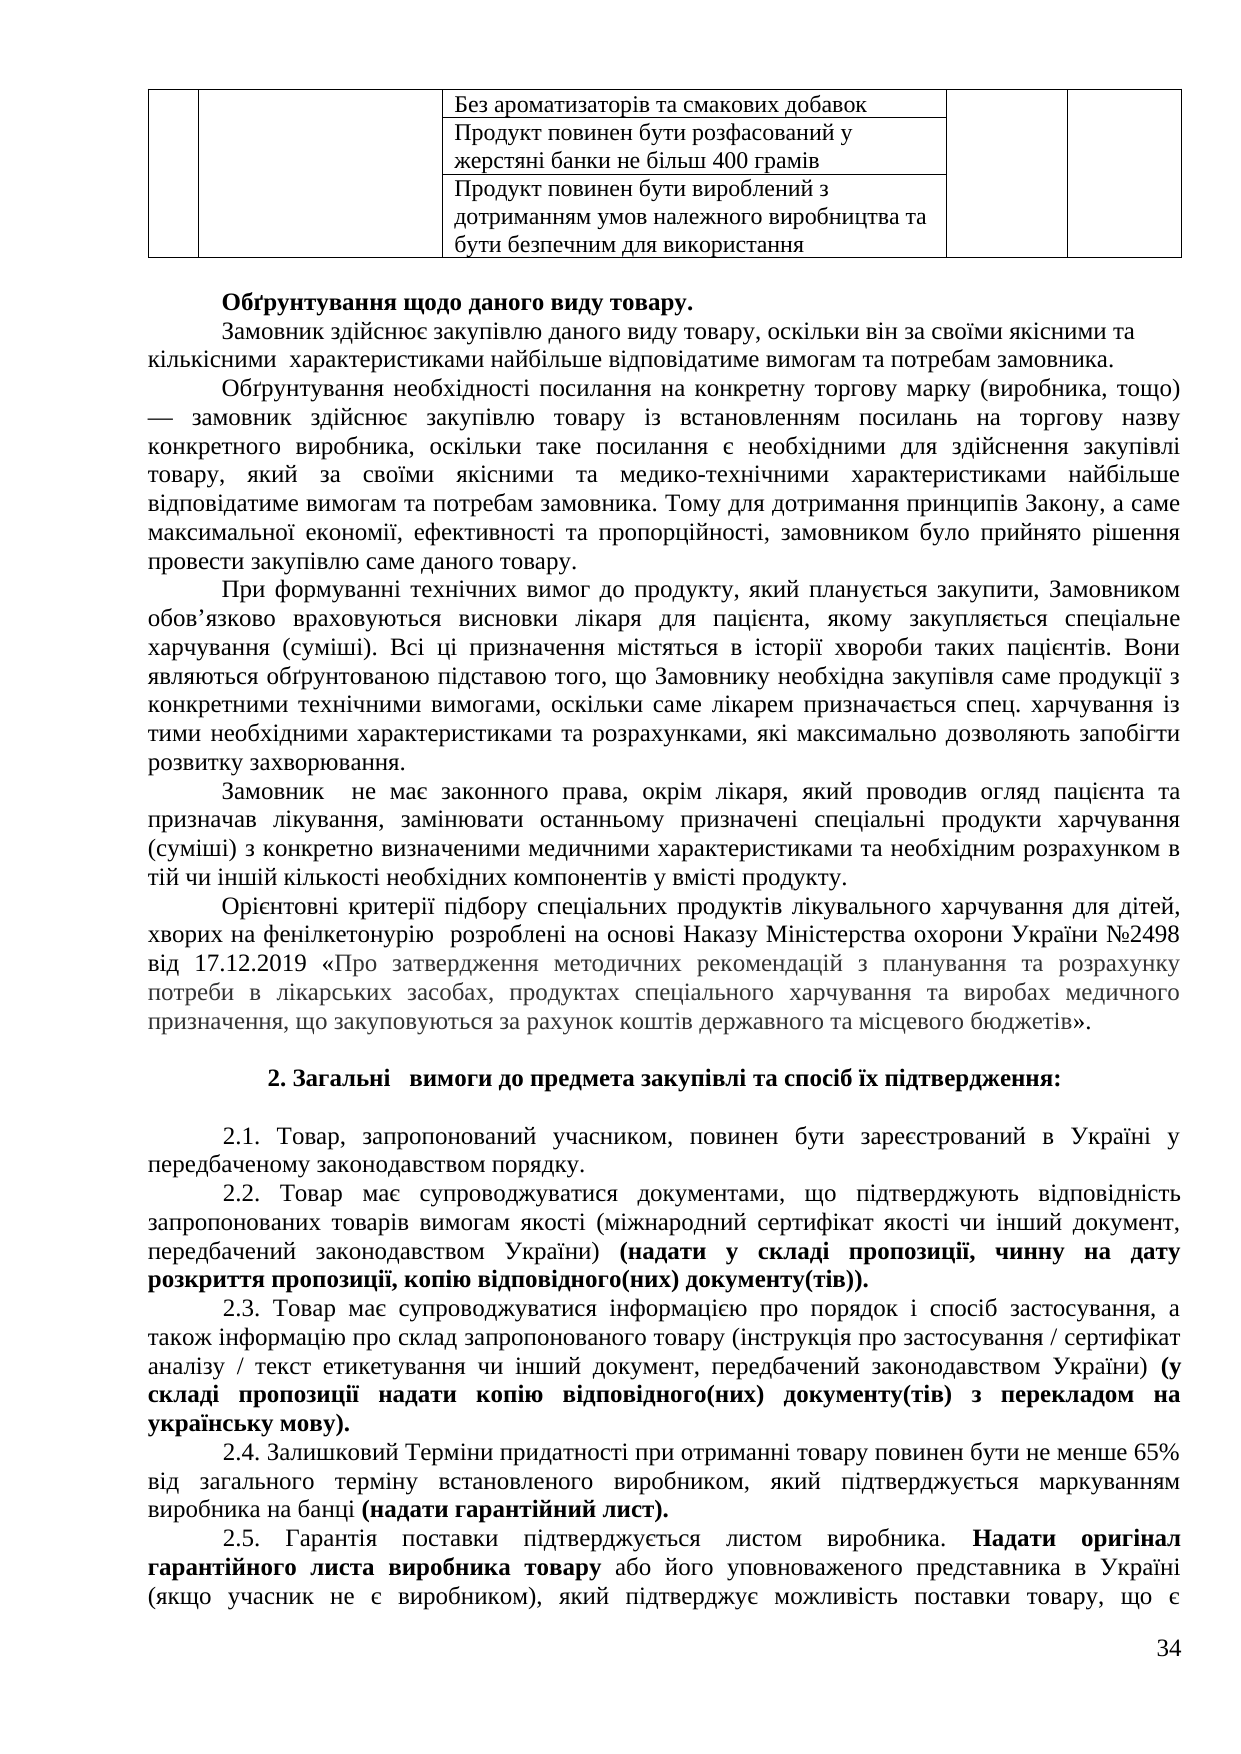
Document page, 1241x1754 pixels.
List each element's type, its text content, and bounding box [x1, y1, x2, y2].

text Замовник не має законного права, окрім лікаря, який проводив огляд пацієнта та призначав лікування, замінювати останньому призначені спеціальні продукти харчування (суміші) з конкретно визначеними медичними характеристиками та необхідним розрахунком в тій чи іншій кількості необхідних компонентів у вмісті продукту. [148, 776, 1181, 891]
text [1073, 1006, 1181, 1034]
text 2.4. Залишковий Терміни придатності при отриманні товару повинен бути не менше 65% від загального терміну встановленого виробником, який підтверджується маркуванням виробника на банці (надати гарантійний лист). [148, 1437, 1181, 1523]
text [148, 1523, 1181, 1609]
table_cell Без ароматизаторів та смакових добавок [443, 90, 946, 117]
text Орієнтовні критерії підбору спеціальних продуктів лікувального харчування для дітей, хворих на фенілкетонурію розроблені на основі Наказу Міністерства охорони України №2498 від 17.12.2019 «Про затвердження методичних рекомендацій з планування та розрахунку потреби в лікарських засобах, продуктах спеціального харчування та виробах медичного призначення, що закуповуються за рахунок коштів державного та місцевого бюджетів». [148, 891, 1181, 977]
text 2.3. Товар має супроводжуватися інформацією про порядок і спосіб застосування, а також інформацію про склад запропонованого товару (інструкція про застосування / сертифікат аналізу / текст етикетування чи інший документ, передбачений законодавством України) (у складі пропозиції надати копію відповідного(них) документу(тів) з перекладом на українську мову). [148, 1293, 1181, 1437]
text Обґрунтування необхідності посилання на конкретну торгову марку (виробника, тощо) — замовник здійснює закупівлю товару із встановленням посилань на торгову назву конкретного виробника, оскільки таке посилання є необхідними для здійснення закупівлі товару, який за своїми якісними та медико-технічними характеристиками найбільше відповідатиме вимогам та потребам замовника. Тому для дотримання принципів Закону, а саме максимальної економії, ефективності та пропорційності, замовником було прийнято рішення провести закупівлю саме даного товару. [148, 373, 1181, 574]
table_cell Продукт повинен бути вироблений з дотриманням умов належного виробництва та бути безпечним для використання [443, 175, 946, 257]
text При формуванні технічних вимог до продукту, який планується закупити, Замовником обов’язково враховуються висновки лікаря для пацієнта, якому закупляється спеціальне харчування (суміші). Всі ці призначення містяться в історії хвороби таких пацієнтів. Вони являються обґрунтованою підставою того, що Замовнику необхідна закупівля саме продукції з конкретними технічними вимогами, оскільки саме лікарем призначається спец. харчування із тими необхідними характеристиками та розрахунками, які максимально дозволяють запобігти розвитку захворювання. [148, 574, 1181, 776]
table_cell Продукт повинен бути розфасований у жерстяні банки не більш 400 грамів [443, 118, 946, 173]
text 2.2. Товар має супроводжуватися документами, що підтверджують відповідність запропонованих товарів вимогам якості (міжнародний сертифікат якості чи інший документ, передбачений законодавством України) (надати у складі пропозиції, чинну на дату розкриття пропозиції, копію відповідного(них) документу(тів)). [148, 1178, 1181, 1293]
text Замовник здійснює закупівлю даного виду товару, оскільки він за своїми якісними та кількісними характеристиками найбільше відповідатиме вимогам та потребам замовника. [148, 316, 1181, 373]
text 2.1. Товар, запропонований учасником, повинен бути зареєстрований в Україні у передбаченому законодавством порядку. [148, 1121, 1181, 1178]
text Обґрунтування щодо даного виду товару. [148, 287, 1181, 316]
text 2. Загальні вимоги до предмета закупівлі та спосіб їх підтвердження: [148, 1063, 1181, 1092]
